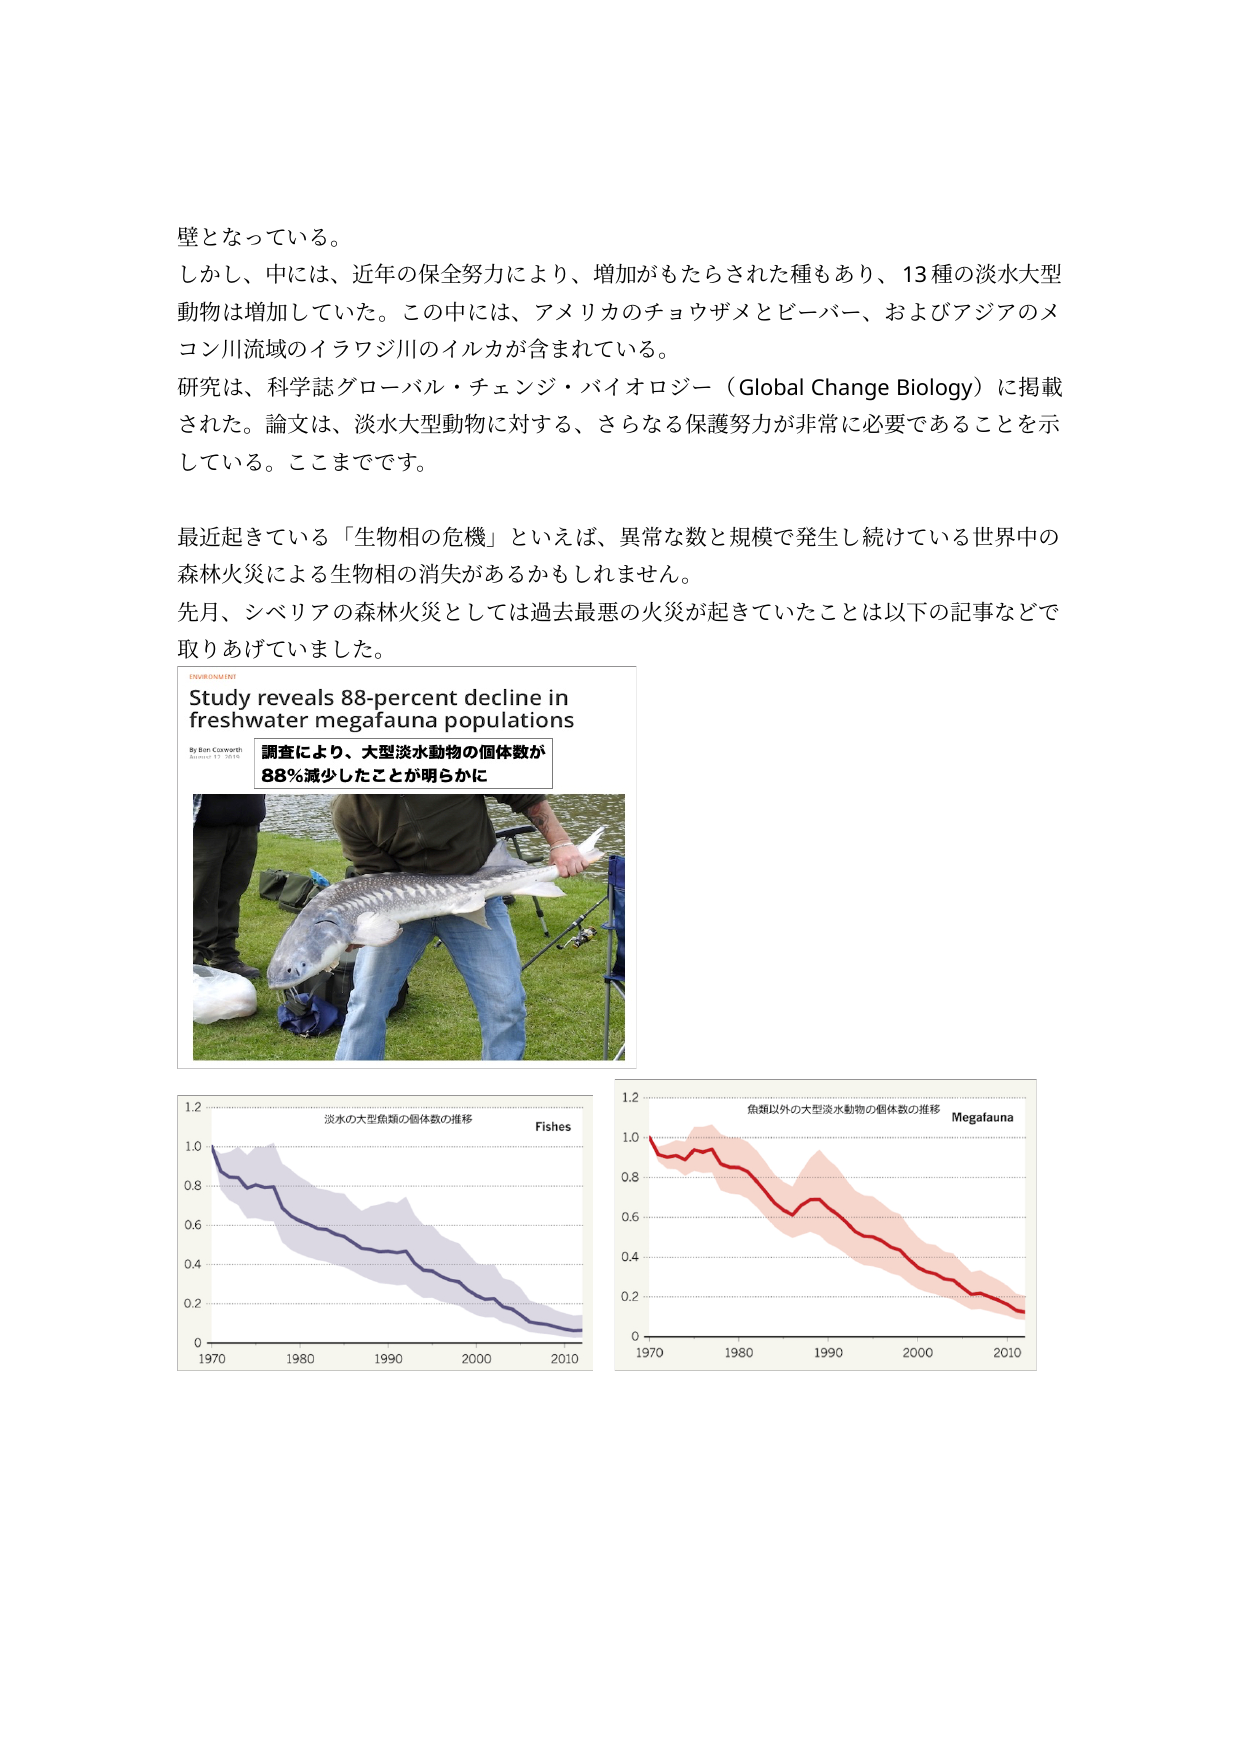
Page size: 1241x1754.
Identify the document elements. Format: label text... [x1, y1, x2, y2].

picture [614, 1079, 1037, 1371]
picture [177, 1095, 593, 1371]
text しかし、中には、近年の保全努力により、増加がもたらされた種もあり、13種の淡水大型動物は増加していた。この中には、アメリカのチョウザメとビーバー、およびアジアのメコン川流域のイラワジ川のイルカが含まれている。 [177, 254, 1063, 367]
text 最近起きている「生物相の危機」といえば、異常な数と規模で発生し続けている世界中の森林火災による生物相の消失があるかもしれません。 [177, 517, 1063, 592]
picture [177, 666, 637, 1069]
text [177, 217, 1063, 254]
text 研究は、科学誌グローバル・チェンジ・バイオロジー（Global Change Biology）に掲載された。論文は、淡水大型動物に対する、さらなる保護努力が非常に必要であることを示している。ここまでです。 [177, 367, 1063, 479]
text 先月、シベリアの森林火災としては過去最悪の火災が起きていたことは以下の記事などで取りあげていました。 [177, 592, 1063, 667]
